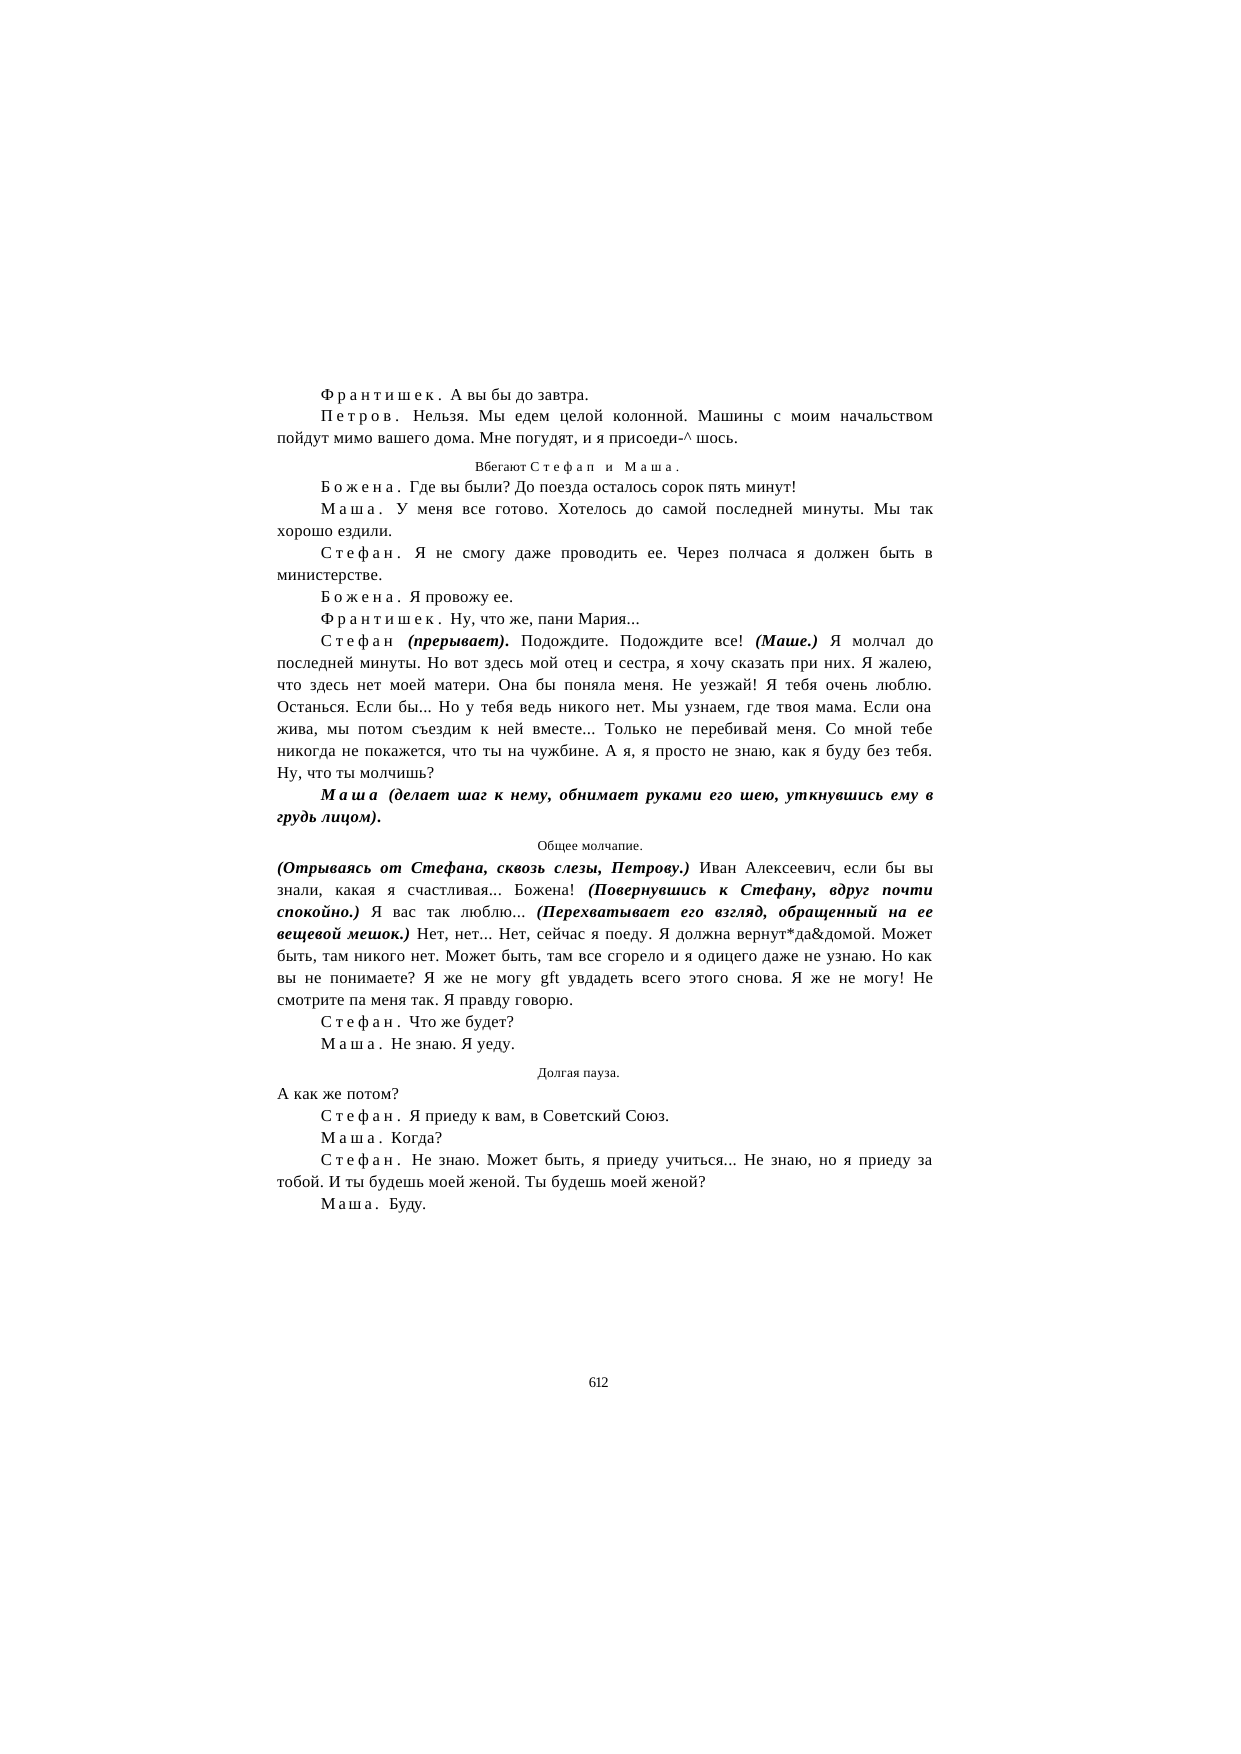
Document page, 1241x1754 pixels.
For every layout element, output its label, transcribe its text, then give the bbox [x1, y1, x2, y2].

text Петров. Нельзя. Мы едем целой колонной. Машины с моим начальством пойдут мимо вашего дома. Мне погудят, и я присоеди-^ шось. [277, 405, 933, 448]
text Стефан. Не знаю. Может быть, я приеду учиться... Не знаю, но я приеду за тобой. И ты будешь моей женой. Ты будешь моей женой? [277, 1148, 933, 1192]
text А как же потом? [277, 1082, 969, 1104]
text 612 [588, 1375, 609, 1390]
text Франтишек. Ну, что же, пани Мария... [277, 607, 969, 629]
text (Отрываясь от Стефана, сквозь слезы, Петрову.) Иван Алексеевич, если бы вы знали, какая я счастливая... Божена! (Повернувшись к Стефану, вдруг почти спокойно.) Я вас так люблю... (Перехватывает его взгляд, обращенный на ее вещевой мешок.) Нет, нет... Нет, сейчас я поеду. Я должна вернут*да&домой. Может быть, там никого нет. Может быть, там все сгорело и я одицего даже не узнаю. Но как вы не понимаете? Я же не могу gft увдадеть всего этого снова. Я же не могу! Не смотрите па меня так. Я правду говорю. [277, 856, 933, 1010]
text Божена. Где вы были? До поезда осталось сорок пять минут! [277, 475, 969, 497]
text Стефан. Я приеду к вам, в Советский Союз. [277, 1104, 969, 1126]
text Маша. Буду. [277, 1192, 969, 1214]
text Общее молчапие. [537, 840, 969, 853]
text Маша. У меня все готово. Хотелось до самой последней минуты. Мы так хорошо ездили. [277, 497, 933, 541]
text Стефан. Что же будет? [277, 1010, 969, 1032]
text Маша (делает шаг к нему, обнимает руками его шею, уткнувшись ему в грудь лицом). [277, 783, 933, 827]
text Франтишек. А вы бы до завтра. [277, 383, 969, 405]
text Маша. Не знаю. Я уеду. [277, 1032, 969, 1054]
text Маша. Когда? [277, 1126, 969, 1148]
text Стефан. Я не смогу даже проводить ее. Через полчаса я должен быть в министерстве. [277, 541, 933, 585]
text Божена. Я провожу ее. [277, 585, 969, 607]
text Вбегают Стефап и Маша. [475, 460, 969, 474]
text Стефан (прерывает). Подождите. Подождите все! (Маше.) Я молчал до последней минуты. Но вот здесь мой отец и сестра, я хочу сказать при них. Я жалею, что здесь нет моей матери. Она бы поняла меня. Не уезжай! Я тебя очень люблю. Останься. Если бы... Но у тебя ведь никого нет. Мы узнаем, где твоя мама. Если она жива, мы потом съездим к ней вместе... Только не перебивай меня. Со мной тебе никогда не покажется, что ты на чужбине. А я, я просто не знаю, как я буду без тебя. Ну, что ты молчишь? [277, 629, 933, 783]
text Долгая пауза. [537, 1067, 969, 1080]
